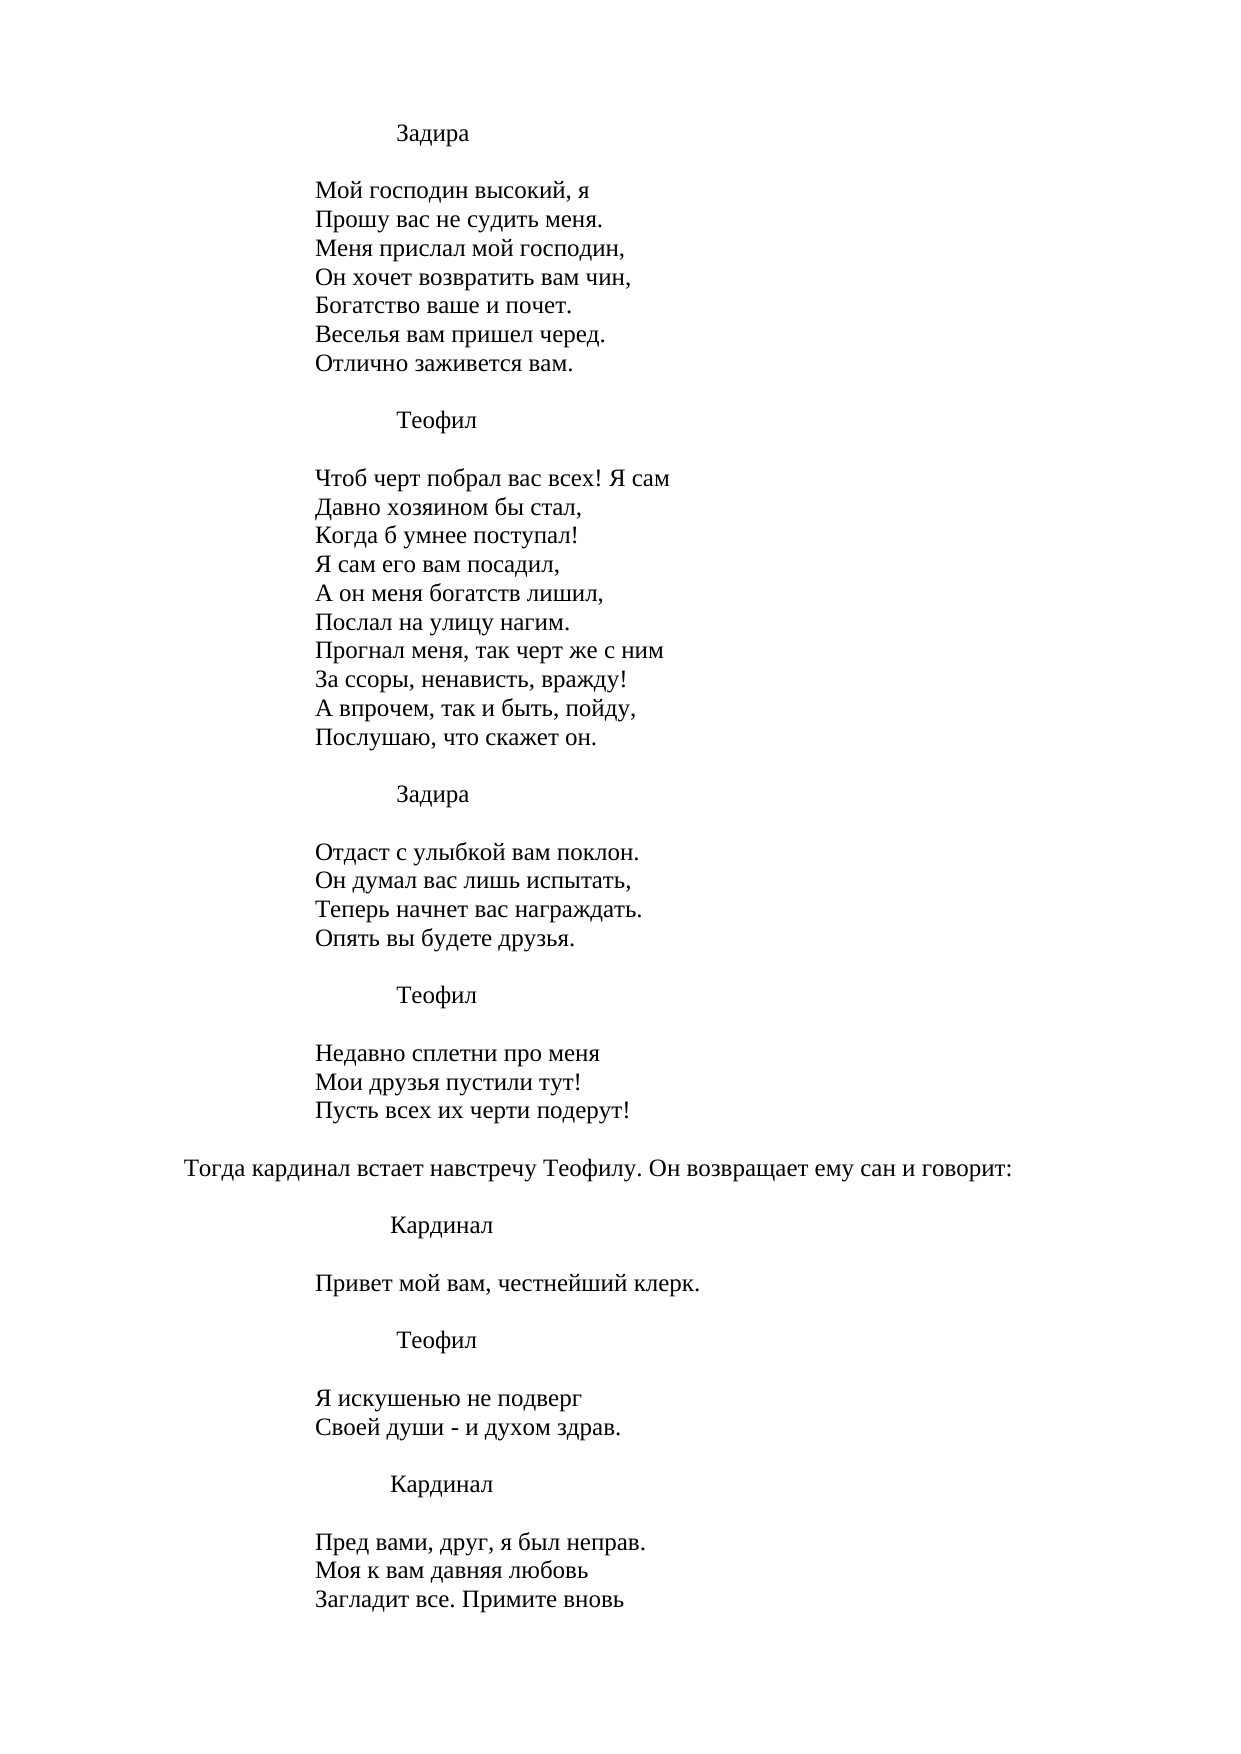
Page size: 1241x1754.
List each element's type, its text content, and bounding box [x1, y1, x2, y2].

text Я искушенью не подверг [177, 1383, 1152, 1412]
text Задира [177, 779, 1152, 808]
text Я сам его вам посадил, [177, 549, 1152, 578]
text Отдаст с улыбкой вам поклон. [177, 837, 1152, 866]
text Мой господин высокий, я [177, 176, 1152, 204]
text Привет мой вам, честнейший клерк. [177, 1268, 1152, 1297]
text Теофил [177, 1326, 1152, 1354]
text Меня прислал мой господин, [177, 233, 1152, 262]
text Он хочет возвратить вам чин, [177, 262, 1152, 291]
text Задира [177, 118, 1152, 147]
text Кардинал [177, 1469, 1152, 1498]
text А впрочем, так и быть, пойду, [177, 693, 1152, 722]
text Послал на улицу нагим. [177, 607, 1152, 636]
text Кардинал [177, 1211, 1152, 1239]
text Теофил [177, 406, 1152, 434]
text Теофил [177, 981, 1152, 1009]
text За ссоры, ненависть, вражду! [177, 664, 1152, 693]
text Он думал вас лишь испытать, [177, 866, 1152, 894]
text Веселья вам пришел черед. [177, 319, 1152, 348]
text Опять вы будете друзья. [177, 923, 1152, 952]
text Богатство ваше и почет. [177, 291, 1152, 319]
text Давно хозяином бы стал, [177, 492, 1152, 521]
text А он меня богатств лишил, [177, 578, 1152, 607]
text Пред вами, друг, я был неправ. [177, 1527, 1152, 1556]
text Прошу вас не судить меня. [177, 204, 1152, 233]
text Недавно сплетни про меня [177, 1038, 1152, 1067]
text Прогнал меня, так черт же с ним [177, 636, 1152, 664]
text Тогда кардинал встает навстречу Теофилу. Он возвращает ему сан и говорит: [177, 1153, 1152, 1182]
text Отлично заживется вам. [177, 348, 1152, 377]
text Моя к вам давняя любовь [177, 1556, 1152, 1584]
text Загладит все. Примите вновь [177, 1584, 1152, 1613]
text Когда б умнее поступал! [177, 521, 1152, 549]
text Чтоб черт побрал вас всех! Я сам [177, 463, 1152, 492]
text Мои друзья пустили тут! [177, 1067, 1152, 1096]
text Пусть всех их черти подерут! [177, 1096, 1152, 1124]
text Послушаю, что скажет он. [177, 722, 1152, 751]
text Теперь начнет вас награждать. [177, 894, 1152, 923]
text Своей души - и духом здрав. [177, 1412, 1152, 1441]
